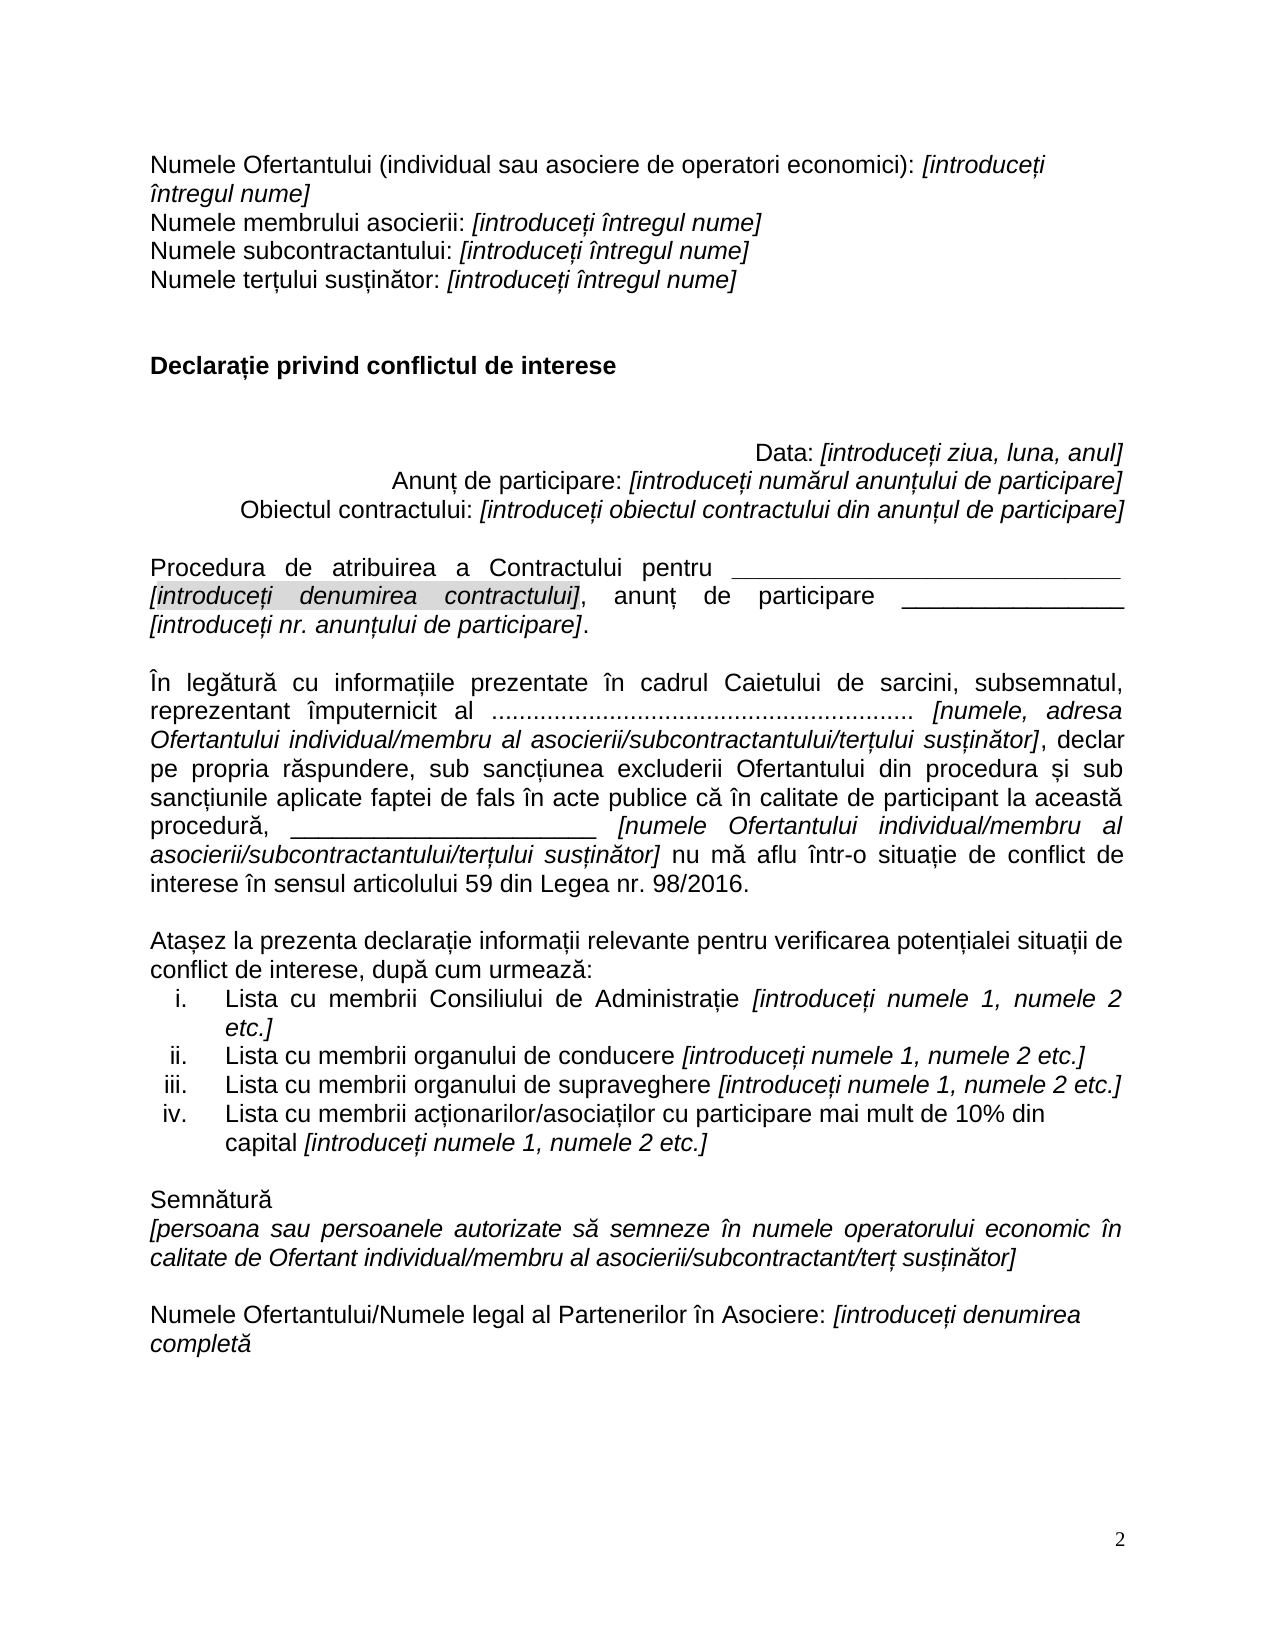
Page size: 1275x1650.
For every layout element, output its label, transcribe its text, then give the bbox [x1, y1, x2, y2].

text Atașez la prezenta declarație informații relevante pentru verificarea potențialei situații de conflict de interese, după cum urmează: [150, 926, 1125, 984]
text Declarație privind conflictul de interese [150, 351, 1125, 380]
text Data: [introduceți ziua, luna, anul] [150, 437, 1125, 466]
text Anunț de participare: [introduceți numărul anunțului de participare] [150, 466, 1125, 495]
text Numele subcontractantului: [introduceți întregul nume] [150, 236, 1125, 265]
text [persoana sau persoanele autorizate să semneze în numele operatorului economic în calitate de Ofertant individual/membru al asocierii/subcontractant/terț susținător] [150, 1214, 1125, 1271]
text Procedura de atribuirea a Contractului pentru ____________________________ [introduceți denumirea contractului], anunț de participare ________________ [introduceți nr. anunțului de participare]. [150, 552, 1125, 639]
list Lista cu membrii organului de supraveghere [introduceți numele 1, numele 2 etc.] [187, 1070, 1125, 1099]
list Lista cu membrii organului de conducere [introduceți numele 1, numele 2 etc.] [187, 1041, 1125, 1070]
text Obiectul contractului: [introduceți obiectul contractului din anunțul de participare] [150, 495, 1125, 524]
text Semnătură [150, 1185, 1125, 1214]
text Numele Ofertantului (individual sau asociere de operatori economici): [introduceți întregul nume] [150, 150, 1125, 207]
text Numele terțului susținător: [introduceți întregul nume] [150, 265, 1125, 294]
text Numele Ofertantului/Numele legal al Partenerilor în Asociere: [introduceți denumirea completă [150, 1300, 1125, 1357]
text Numele membrului asocierii: [introduceți întregul nume] [150, 207, 1125, 236]
text În legătură cu informațiile prezentate în cadrul Caietului de sarcini, subsemnatul, reprezentant împuternicit al ............................................................. [numele, adresa Ofertantului individual/membru al asocierii/subcontractantului/terțului susținător], declar pe propria răspundere, sub sancțiunea excluderii Ofertantului din procedura și sub sancțiunile aplicate faptei de fals în acte publice că în calitate de participant la această procedură, ______________________ [numele Ofertantului individual/membru al asocierii/subcontractantului/terțului susținător] nu mă aflu într-o situație de conflict de interese în sensul articolului 59 din Legea nr. 98/2016. [150, 667, 1125, 897]
list Lista cu membrii Consiliului de Administrație [introduceți numele 1, numele 2 etc.] [187, 984, 1125, 1041]
list Lista cu membrii acționarilor/asociaților cu participare mai mult de 10% din capital [introduceți numele 1, numele 2 etc.] [187, 1099, 1125, 1156]
